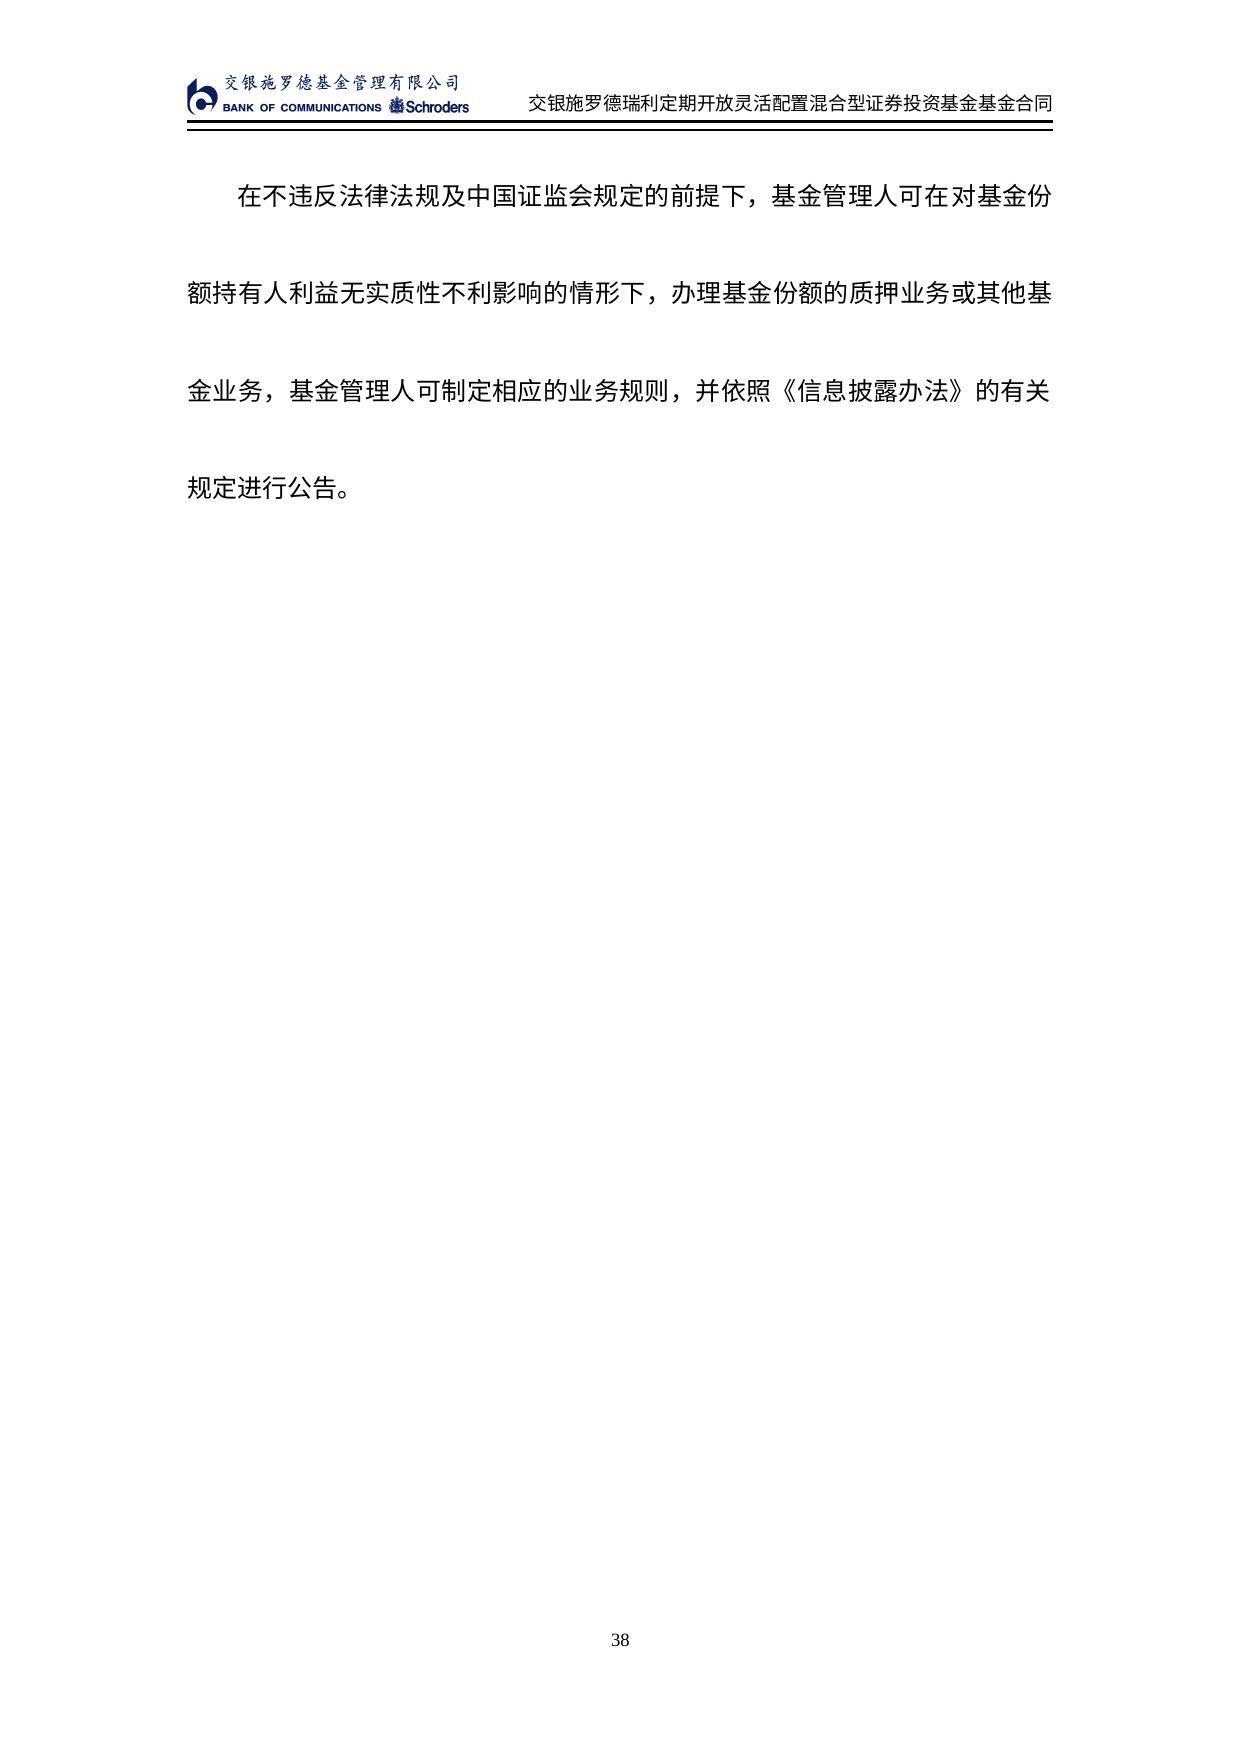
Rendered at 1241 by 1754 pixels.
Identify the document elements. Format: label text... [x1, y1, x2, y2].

text 在不违反法律法规及中国证监会规定的前提下，基金管理人可在对基金份额持有人利益无实质性不利影响的情形下，办理基金份额的质押业务或其他基金业务，基金管理人可制定相应的业务规则，并依照《信息披露办法》的有关规定进行公告。 [187, 162, 1053, 519]
picture [187, 74, 469, 115]
